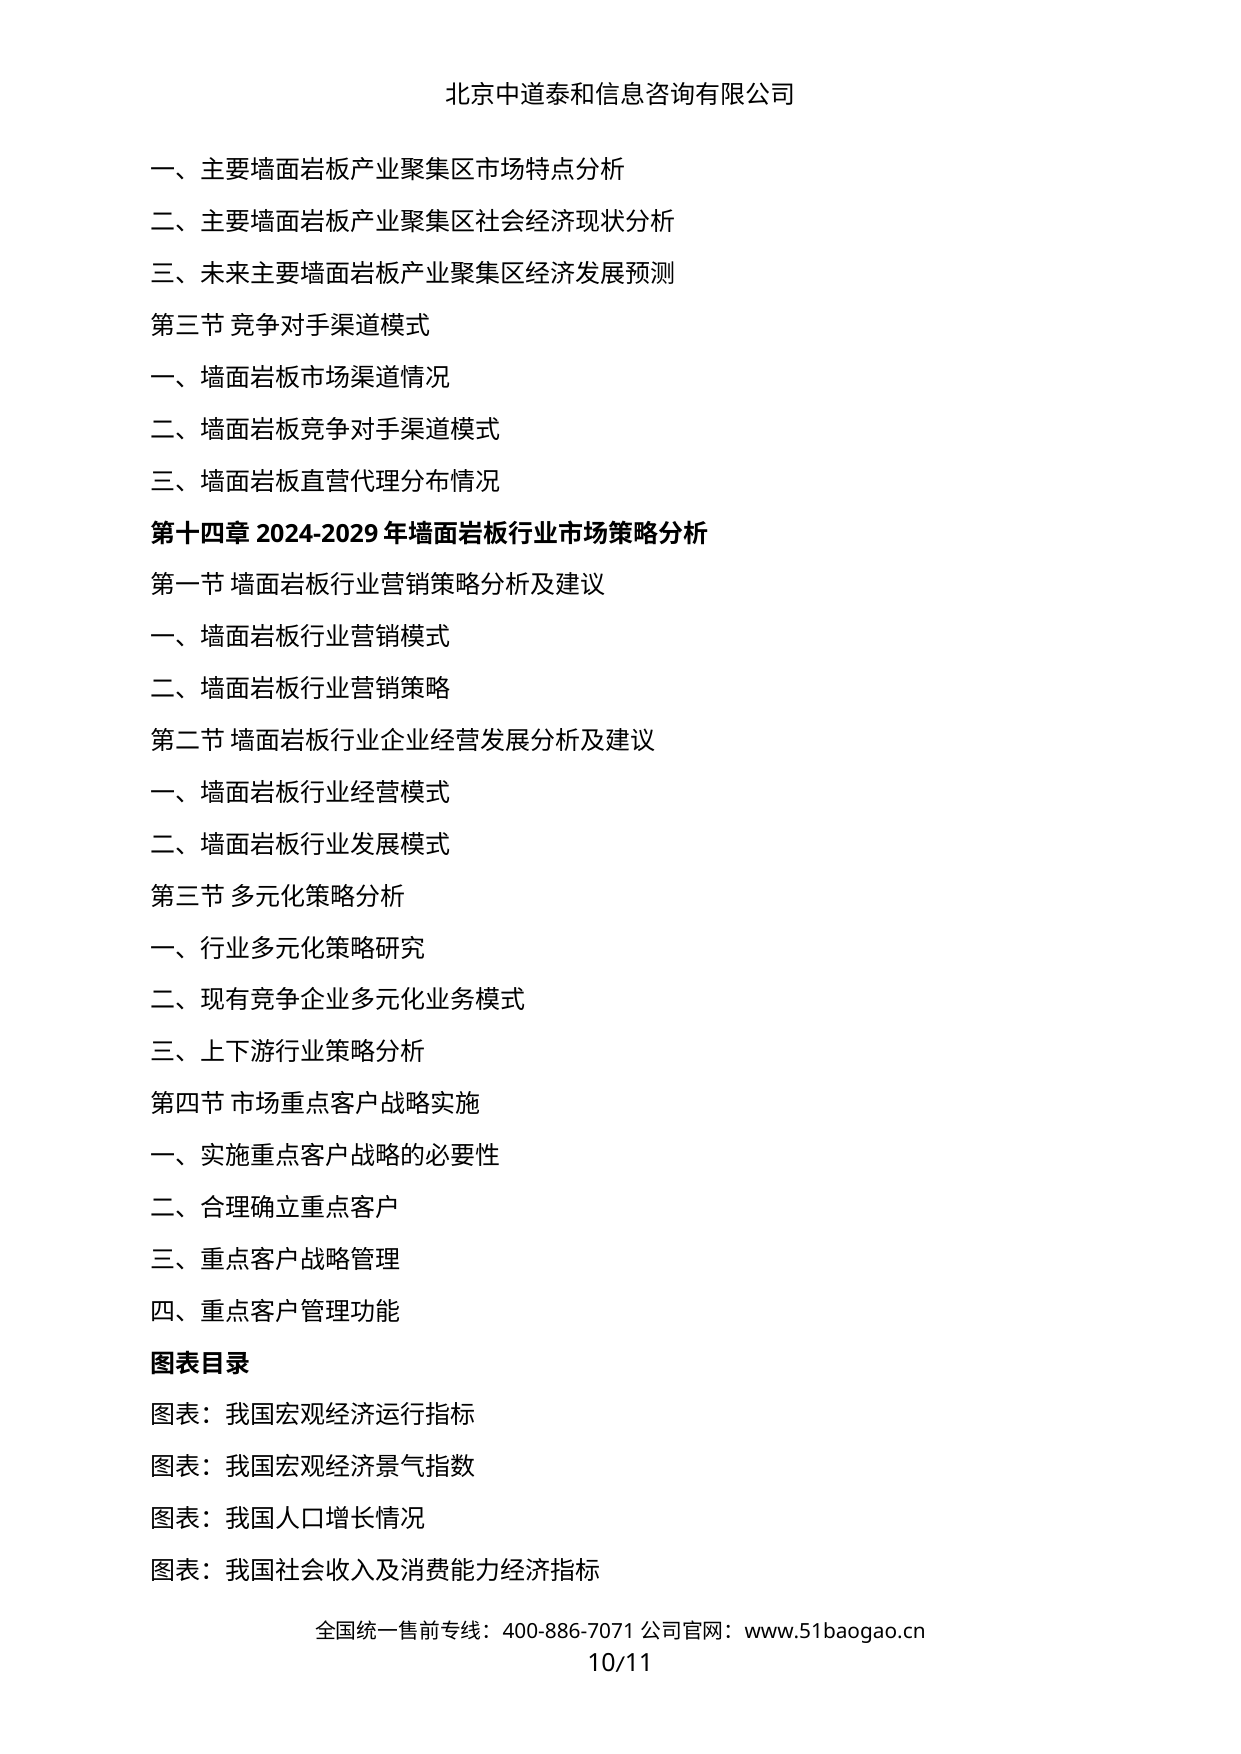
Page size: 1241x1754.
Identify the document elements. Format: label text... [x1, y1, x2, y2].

text 四、重点客户管理功能 [150, 1291, 1090, 1327]
text 一、实施重点客户战略的必要性 [150, 1136, 1090, 1172]
text 第一节 墙面岩板行业营销策略分析及建议 [150, 565, 1090, 601]
text 第十四章 2024-2029年墙面岩板行业市场策略分析 [150, 513, 1090, 549]
text 第三节 竞争对手渠道模式 [150, 306, 1090, 342]
text 一、墙面岩板行业经营模式 [150, 772, 1090, 809]
text 二、墙面岩板行业发展模式 [150, 824, 1090, 861]
text 图表：我国宏观经济景气指数 [150, 1447, 1090, 1483]
text 第四节 市场重点客户战略实施 [150, 1084, 1090, 1120]
text 一、墙面岩板市场渠道情况 [150, 357, 1090, 394]
text 图表：我国人口增长情况 [150, 1499, 1090, 1535]
text 图表目录 [150, 1343, 1090, 1379]
text 二、合理确立重点客户 [150, 1187, 1090, 1224]
text 一、墙面岩板行业营销模式 [150, 617, 1090, 653]
text 一、行业多元化策略研究 [150, 928, 1090, 964]
text 第二节 墙面岩板行业企业经营发展分析及建议 [150, 721, 1090, 757]
text 二、墙面岩板行业营销策略 [150, 669, 1090, 705]
text 三、重点客户战略管理 [150, 1239, 1090, 1276]
text 三、上下游行业策略分析 [150, 1032, 1090, 1068]
text 三、墙面岩板直营代理分布情况 [150, 461, 1090, 497]
text 图表：我国社会收入及消费能力经济指标 [150, 1551, 1090, 1587]
text 三、未来主要墙面岩板产业聚集区经济发展预测 [150, 254, 1090, 290]
text 图表：我国宏观经济运行指标 [150, 1395, 1090, 1431]
text 第三节 多元化策略分析 [150, 876, 1090, 912]
text 二、主要墙面岩板产业聚集区社会经济现状分析 [150, 202, 1090, 238]
text 二、现有竞争企业多元化业务模式 [150, 980, 1090, 1016]
text 二、墙面岩板竞争对手渠道模式 [150, 409, 1090, 446]
text 一、主要墙面岩板产业聚集区市场特点分析 [150, 150, 1090, 186]
